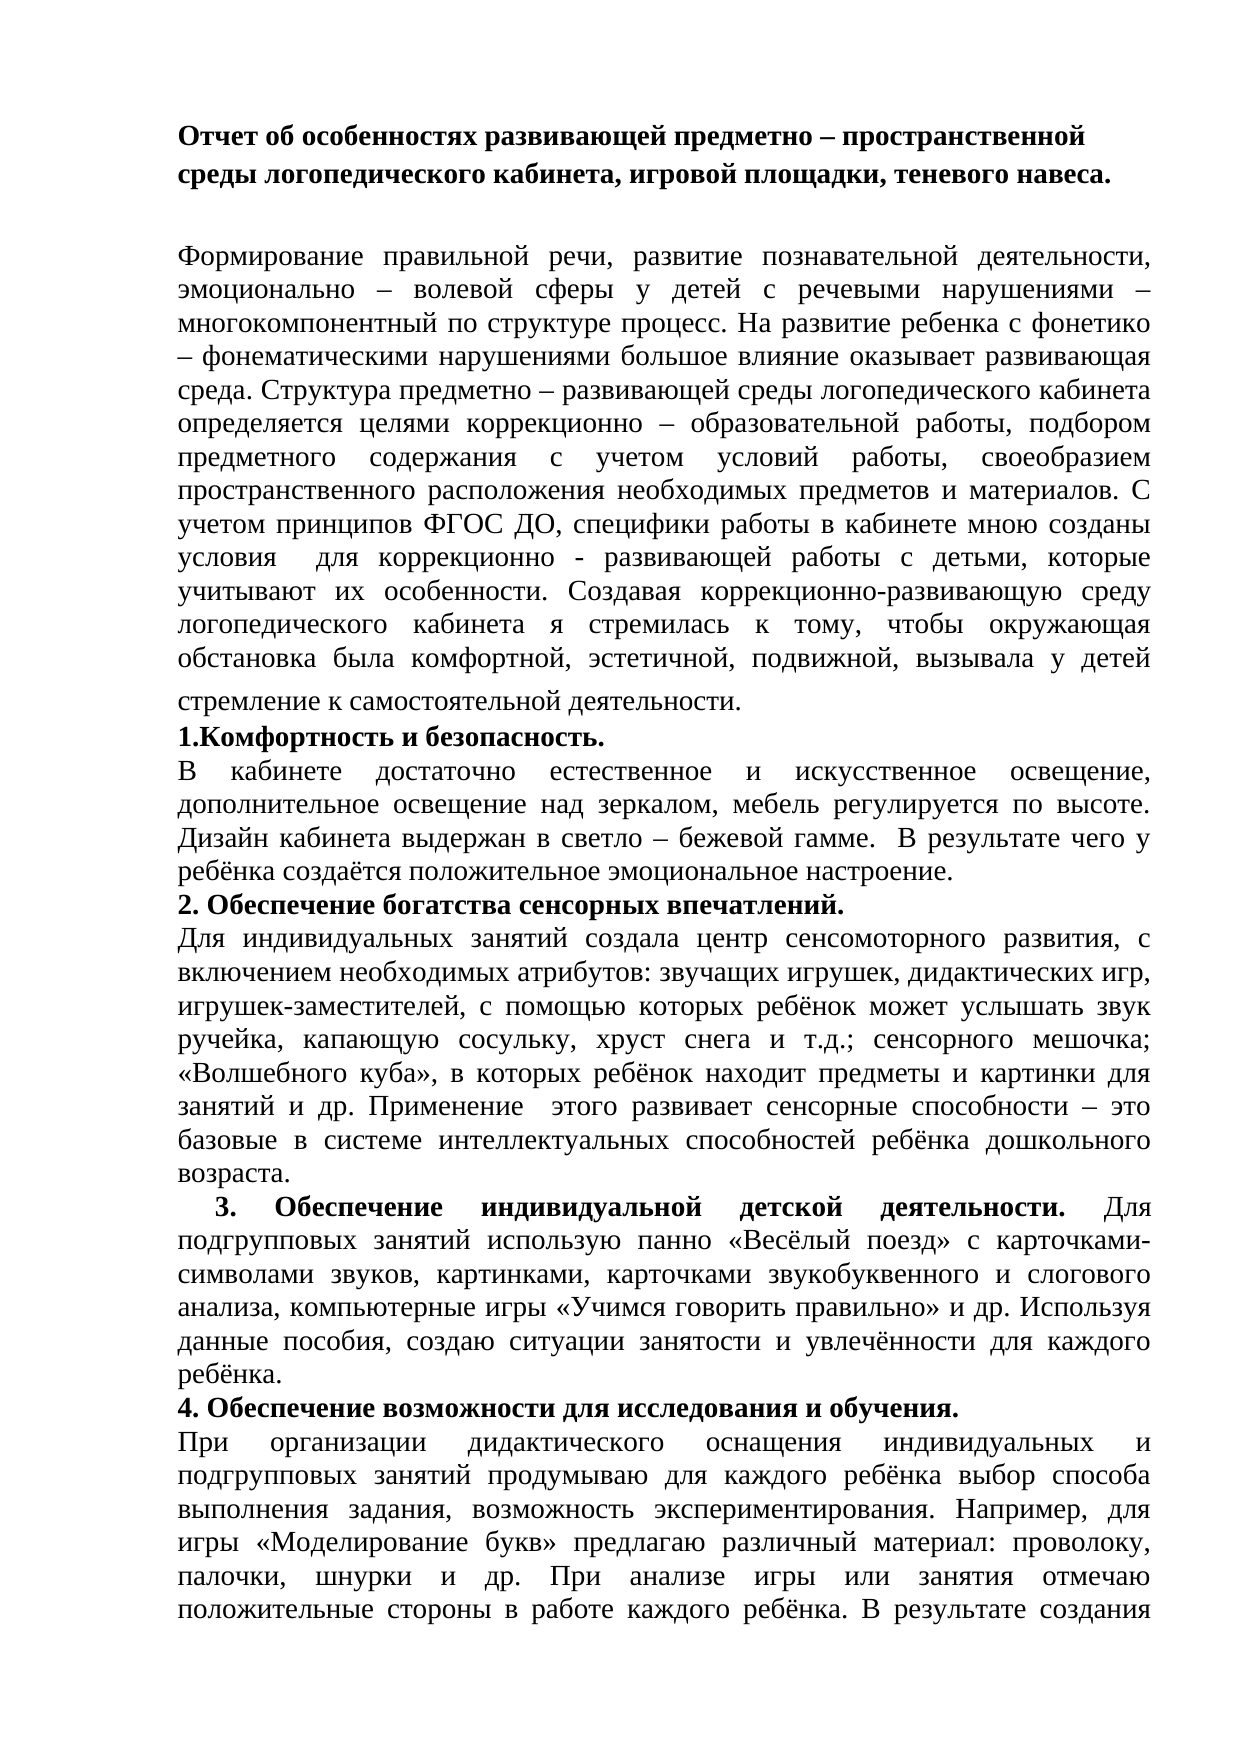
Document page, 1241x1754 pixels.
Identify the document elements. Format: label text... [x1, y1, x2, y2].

text 3. Обеспечение индивидуальной детской деятельности. Для подгрупповых занятий использую панно «Весёлый поезд» с карточками-символами звуков, картинками, карточками звукобуквенного и слогового анализа, компьютерные игры «Учимся говорить правильно» и др. Используя данные пособия, создаю ситуации занятости и увлечённости для каждого ребёнка. [177, 1189, 1152, 1390]
text 1.Комфортность и безопасность. [177, 719, 1152, 753]
text 2. Обеспечение богатства сенсорных впечатлений. [177, 887, 1152, 921]
text Для индивидуальных занятий создала центр сенсомоторного развития, с включением необходимых атрибутов: звучащих игрушек, дидактических игр, игрушек-заместителей, с помощью которых ребёнок может услышать звук ручейка, капающую сосульку, хруст снега и т.д.; сенсорного мешочка; «Волшебного куба», в которых ребёнок находит предметы и картинки для занятий и др. Применение этого развивает сенсорные способности – это базовые в системе интеллектуальных способностей ребёнка дошкольного возраста. [177, 921, 1152, 1189]
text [177, 1424, 1152, 1625]
text В кабинете достаточно естественное и искусственное освещение, дополнительное освещение над зеркалом, мебель регулируется по высоте. Дизайн кабинета выдержан в светло – бежевой гамме. В результате чего у ребёнка создаётся положительное эмоциональное настроение. [177, 753, 1152, 887]
text Формирование правильной речи, развитие познавательной деятельности, эмоционально – волевой сферы у детей с речевыми нарушениями – многокомпонентный по структуре процесс. На развитие ребенка с фонетико – фонематическими нарушениями большое влияние оказывает развивающая среда. Структура предметно – развивающей среды логопедического кабинета определяется целями коррекционно – образовательной работы, подбором предметного содержания с учетом условий работы, своеобразием пространственного расположения необходимых предметов и материалов. С учетом принципов ФГОС ДО, специфики работы в кабинете мною созданы условия для коррекционно - развивающей работы с детьми, которые учитывают их особенности. Создавая коррекционно-развивающую среду логопедического кабинета я стремилась к тому, чтобы окружающая обстановка была комфортной, эстетичной, подвижной, вызывала у детей стремление к самостоятельной деятельности. [177, 238, 1152, 719]
text 4. Обеспечение возможности для исследования и обучения. [177, 1390, 1152, 1424]
text Отчет об особенностях развивающей предметно – пространственной среды логопедического кабинета, игровой площадки, теневого навеса. [177, 118, 1152, 190]
